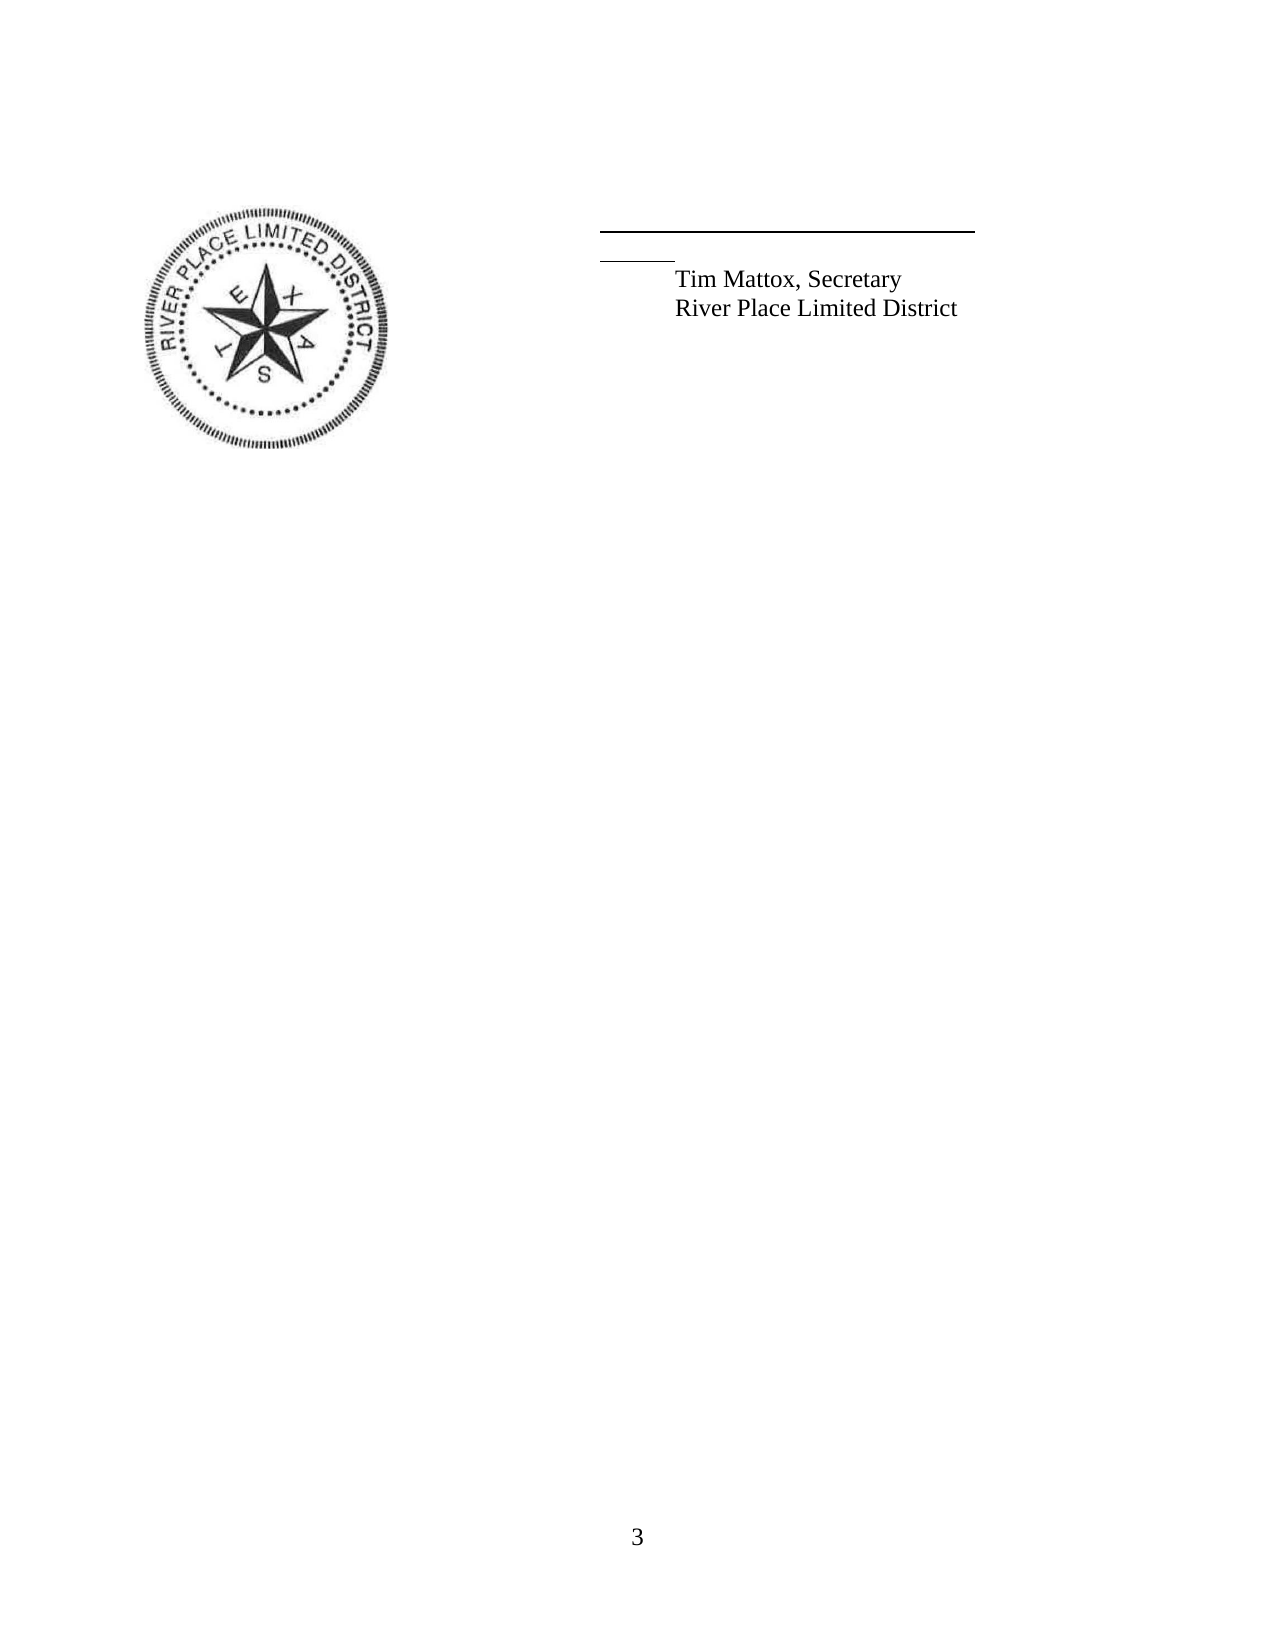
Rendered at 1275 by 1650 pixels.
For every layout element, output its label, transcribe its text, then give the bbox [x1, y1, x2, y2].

text Tim Mattox, Secretary [675, 264, 1125, 293]
text River Place Limited District [675, 293, 1125, 322]
picture [143, 205, 390, 449]
